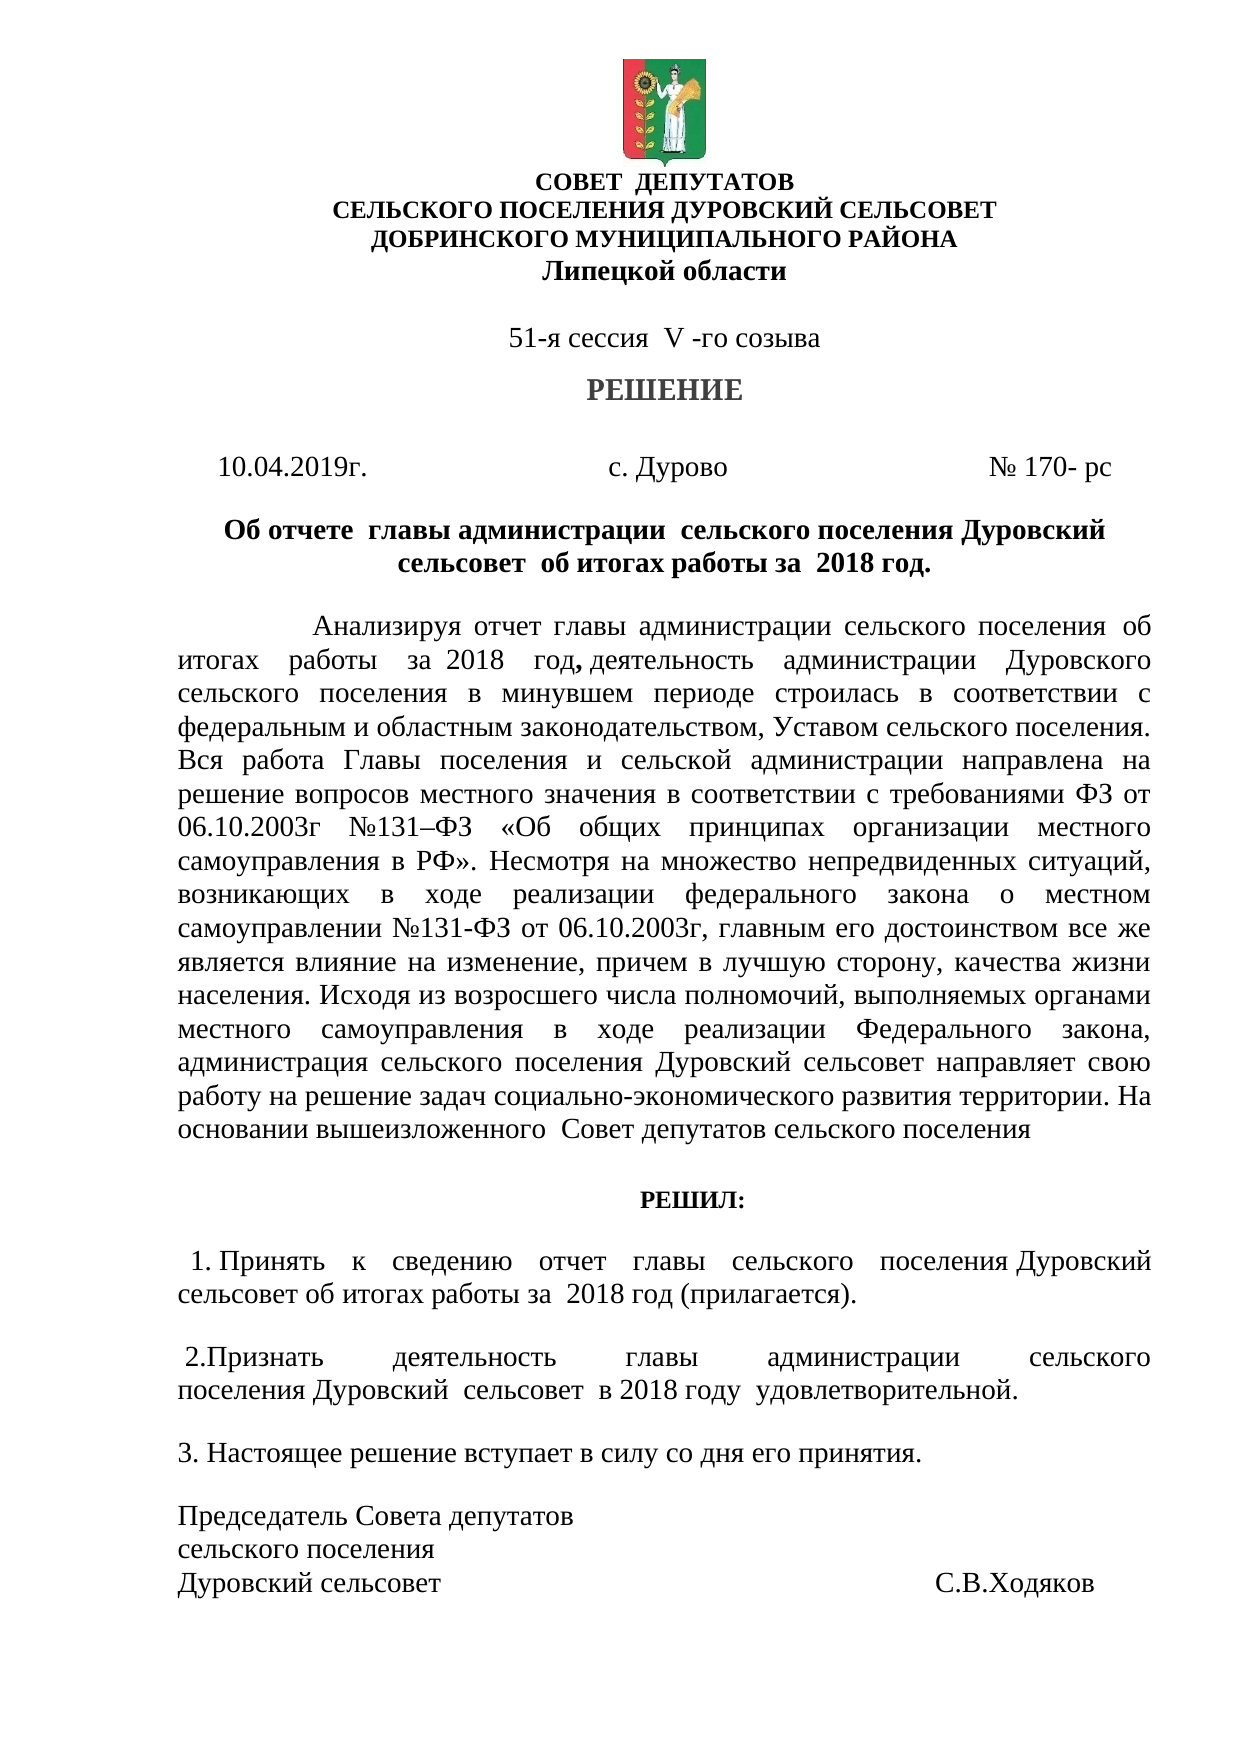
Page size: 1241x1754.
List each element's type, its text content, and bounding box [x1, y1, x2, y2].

text 1. Принять к сведению отчет главы сельского поселения Дуровский сельсовет об итогах работы за 2018 год (прилагается). [177, 1243, 1152, 1310]
text СЕЛЬСКОГО ПОСЕЛЕНИЯ ДУРОВСКИЙ СЕЛЬСОВЕТ [177, 196, 1152, 224]
picture [623, 59, 706, 167]
text Дуровский сельсовет С.В.Ходяков [177, 1565, 1152, 1598]
text Об отчете главы администрации сельского поселения Дуровский сельсовет об итогах работы за 2018 год. [177, 512, 1152, 579]
text сельского поселения [177, 1531, 1152, 1565]
text РЕШИЛ: [640, 1180, 1152, 1213]
text ДОБРИНСКОГО МУНИЦИПАЛЬНОГО РАЙОНА [177, 224, 1152, 253]
text РЕШЕНИЕ [177, 374, 1152, 408]
text Председатель Совета депутатов [177, 1498, 1152, 1531]
text Анализируя отчет главы администрации сельского поселения об итогах работы за 2018 год, деятельность администрации Дуровского сельского поселения в минувшем периоде строилась в соответствии с федеральным и областным законодательством, Уставом сельского поселения. Вся работа Главы поселения и сельской администрации направлена на решение вопросов местного значения в соответствии с требованиями ФЗ от 06.10.2003г №131–ФЗ «Об общих принципах организации местного самоуправления в РФ». Несмотря на множество непредвиденных ситуаций, возникающих в ходе реализации федерального закона о местном самоуправлении №131-ФЗ от 06.10.2003г, главным его достоинством все же является влияние на изменение, причем в лучшую сторону, качества жизни населения. Исходя из возросшего числа полномочий, выполняемых органами местного самоуправления в ходе реализации Федерального закона, администрация сельского поселения Дуровский сельсовет направляет свою работу на решение задач социально-экономического развития территории. На основании вышеизложенного Совет депутатов сельского поселения [177, 608, 1152, 1145]
text 2.Признать деятельность главы администрации сельского поселения Дуровский сельсовет в 2018 году удовлетворительной. [177, 1339, 1152, 1406]
text Липецкой области [177, 253, 1152, 287]
text 3. Настоящее решение вступает в силу со дня его принятия. [177, 1435, 1152, 1469]
text СОВЕТ ДЕПУТАТОВ [177, 167, 1152, 196]
text 10.04.2019г. с. Дурово № 170- рс [177, 449, 1152, 483]
text 51-я сессия V -го созыва [177, 320, 1152, 354]
